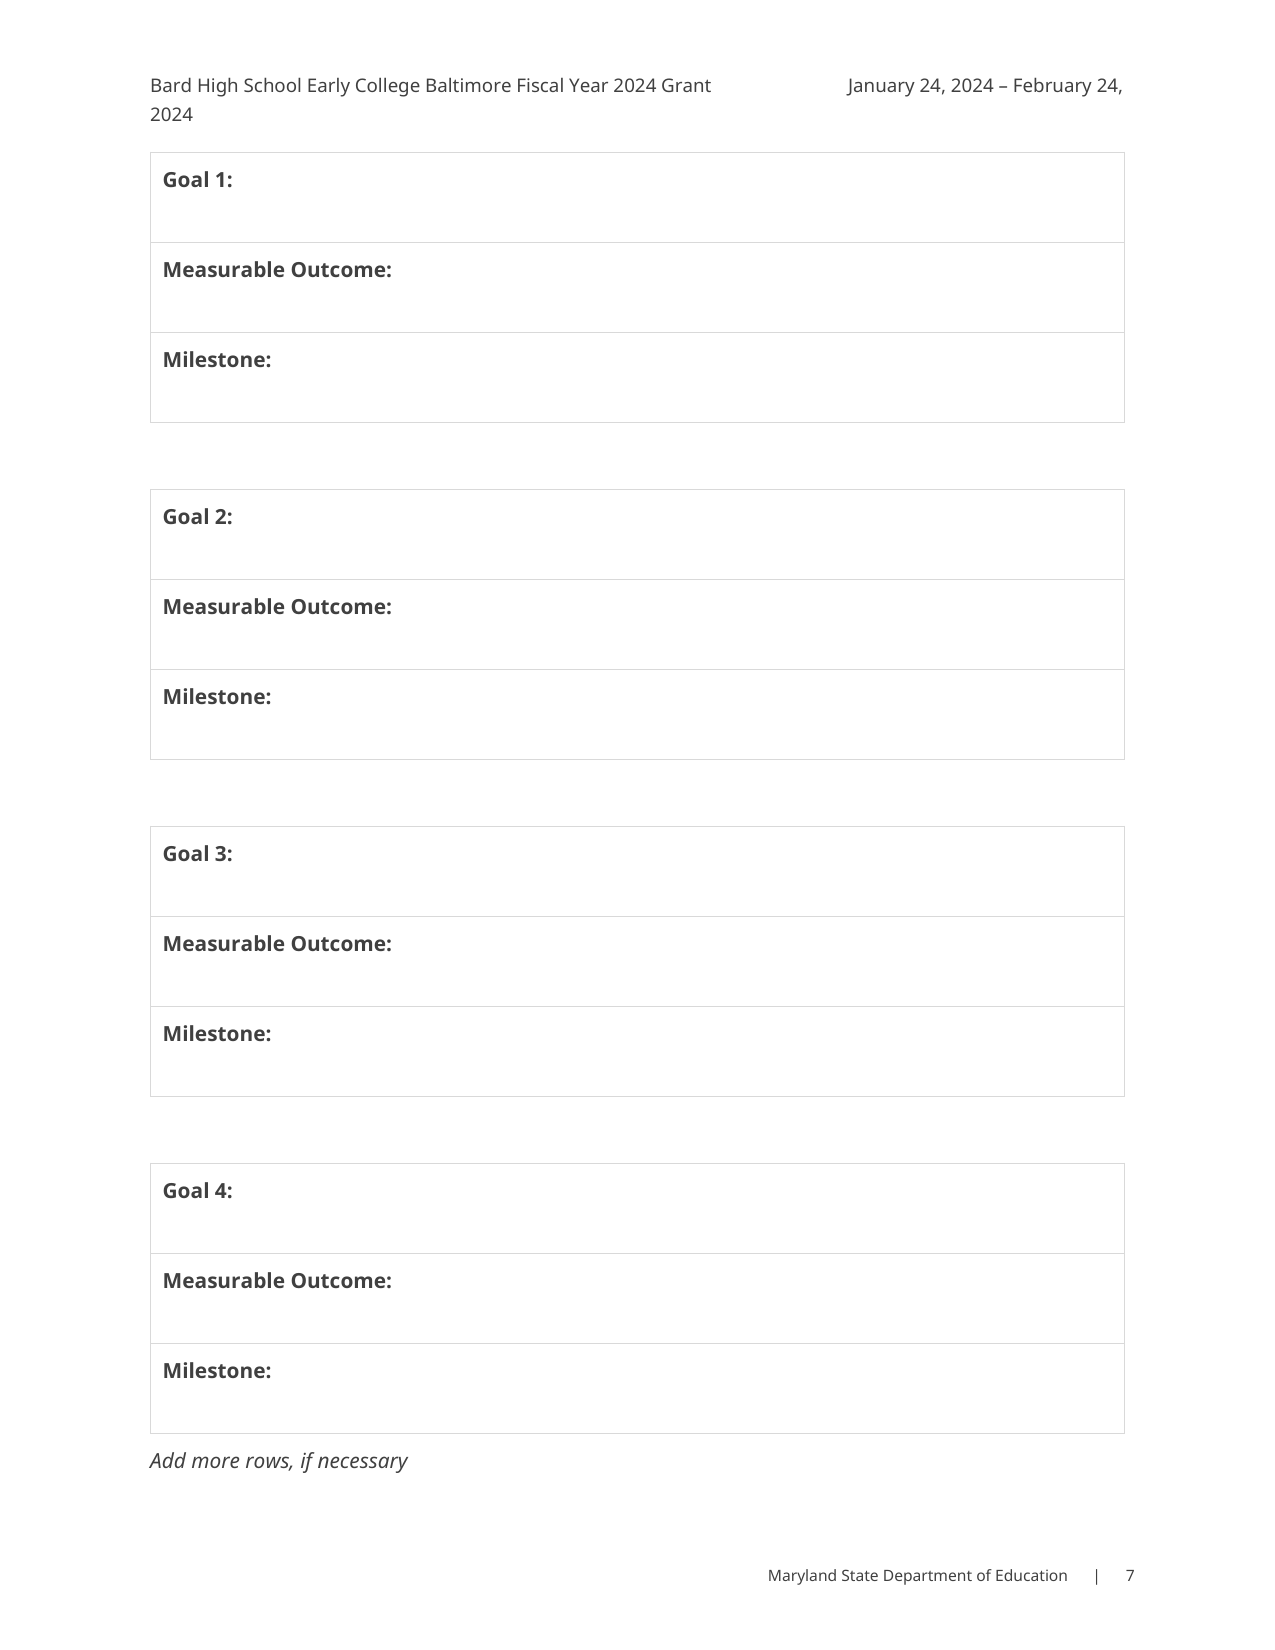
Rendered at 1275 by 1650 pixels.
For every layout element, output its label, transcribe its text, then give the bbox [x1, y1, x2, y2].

table_cell Measurable Outcome: [151, 580, 1124, 669]
table_cell Measurable Outcome: [151, 917, 1124, 1006]
table_cell Measurable Outcome: [151, 243, 1124, 332]
table_cell Milestone: [151, 333, 1124, 422]
text Add more rows, if necessary [150, 1446, 1125, 1474]
table_cell Measurable Outcome: [151, 1254, 1124, 1343]
table_header Goal 4: [151, 1164, 1124, 1253]
table_cell Milestone: [151, 1344, 1124, 1433]
table_cell Milestone: [151, 670, 1124, 759]
table_header Goal 2: [151, 490, 1124, 579]
table_header Goal 1: [151, 153, 1124, 242]
table_cell Milestone: [151, 1007, 1124, 1096]
table_header Goal 3: [151, 827, 1124, 916]
